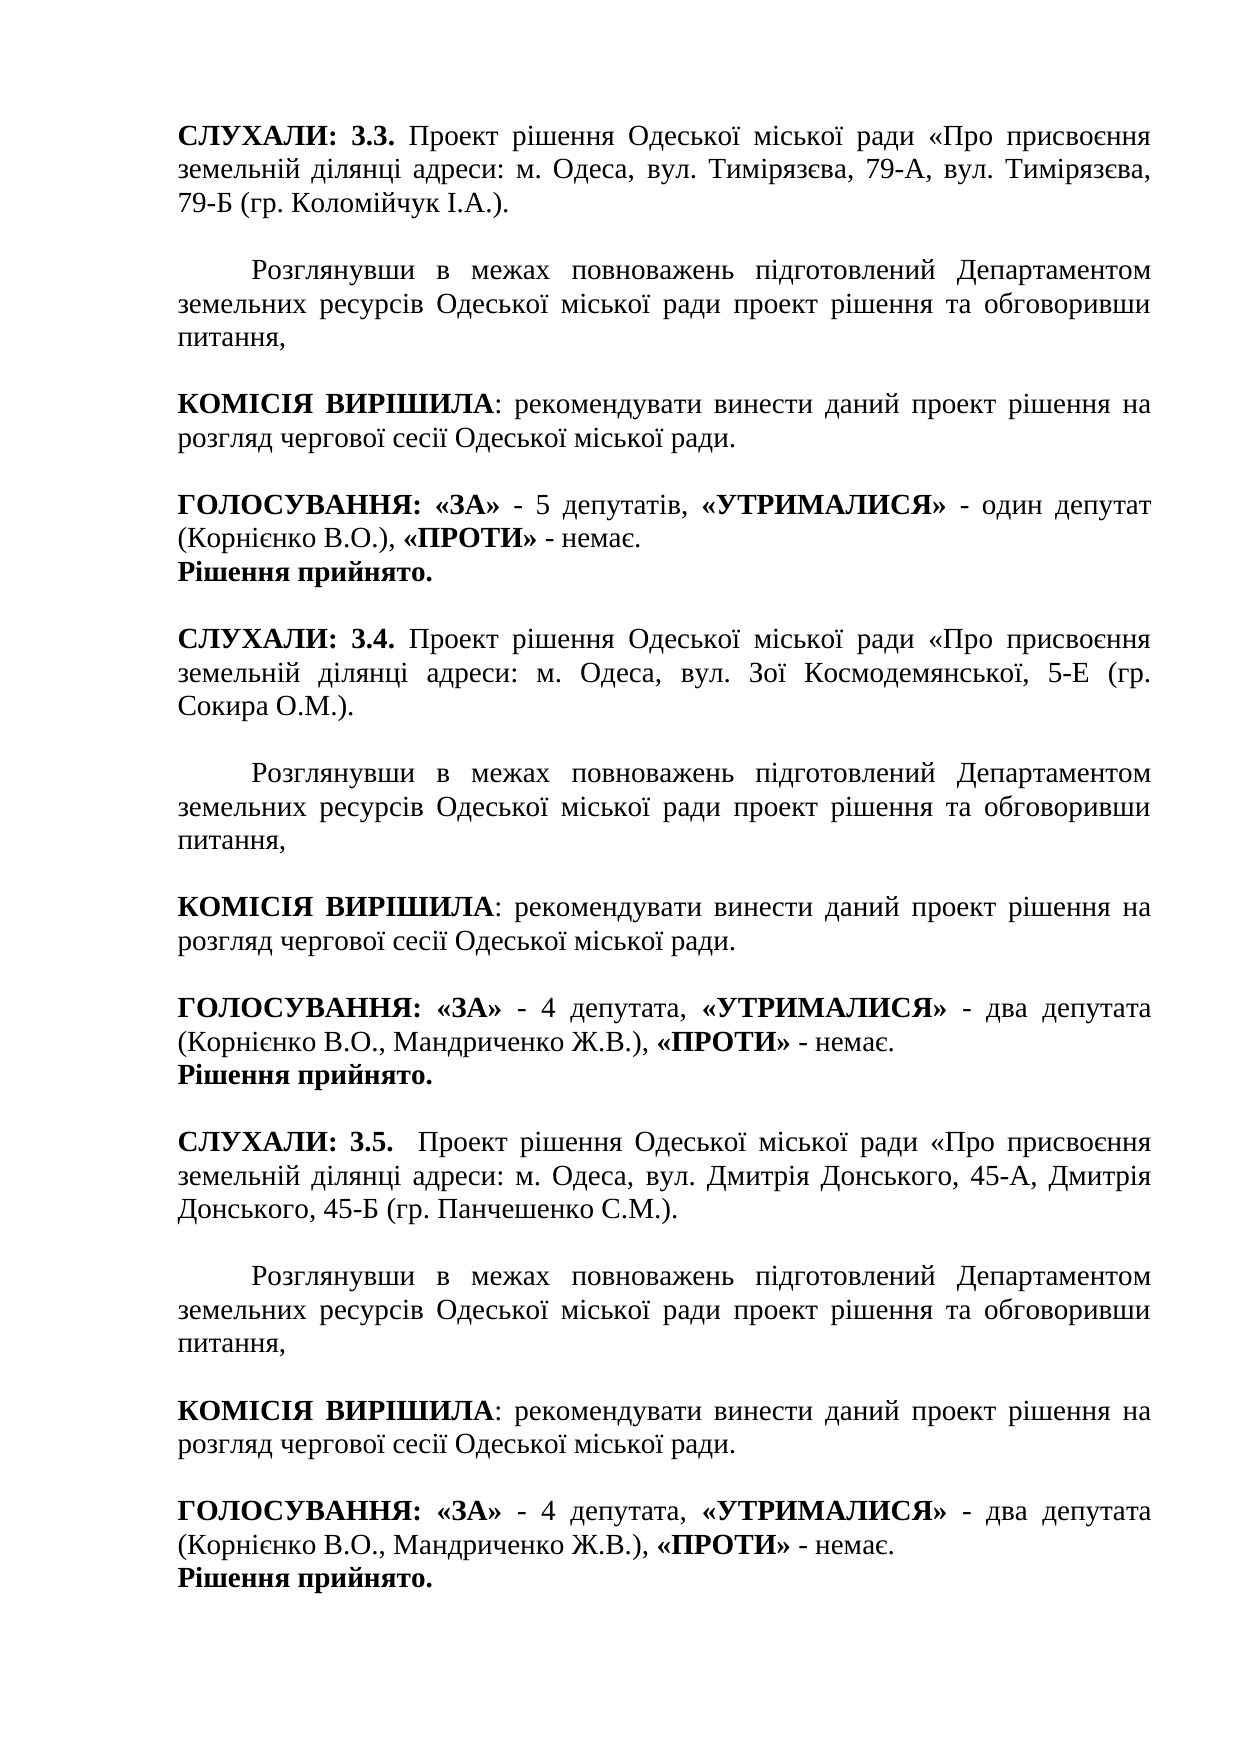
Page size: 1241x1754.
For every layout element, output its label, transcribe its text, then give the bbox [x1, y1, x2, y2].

text ГОЛОСУВАННЯ: «ЗА» - 5 депутатів, «УТРИМАЛИСЯ» - один депутат (Корнієнко В.О.), «ПРОТИ» - немає. [177, 487, 1152, 554]
text Розглянувши в межах повноважень підготовлений Департаментом земельних ресурсів Одеської міської ради проект рішення та обговоривши питання, [177, 1258, 1152, 1359]
text КОМІСІЯ ВИРІШИЛА: рекомендувати винести даний проект рішення на розгляд чергової сесії Одеської міської ради. [177, 1393, 1152, 1460]
text ГОЛОСУВАННЯ: «ЗА» - 4 депутата, «УТРИМАЛИСЯ» - два депутата (Корнієнко В.О., Мандриченко Ж.В.), «ПРОТИ» - немає. [177, 1460, 1152, 1560]
text Рішення прийнято. [177, 554, 1152, 588]
text СЛУХАЛИ: 3.4. Проект рішення Одеської міської ради «Про присвоєння земельній ділянці адреси: м. Одеса, вул. Зої Космодемянської, 5-Е (гр. Сокира О.М.). [177, 621, 1152, 722]
text КОМІСІЯ ВИРІШИЛА: рекомендувати винести даний проект рішення на розгляд чергової сесії Одеської міської ради. [177, 889, 1152, 957]
text ГОЛОСУВАННЯ: «ЗА» - 4 депутата, «УТРИМАЛИСЯ» - два депутата (Корнієнко В.О., Мандриченко Ж.В.), «ПРОТИ» - немає. [177, 990, 1152, 1057]
text СЛУХАЛИ: 3.5. Проект рішення Одеської міської ради «Про присвоєння земельній ділянці адреси: м. Одеса, вул. Дмитрія Донського, 45-А, Дмитрія Донського, 45-Б (гр. Панчешенко С.М.). [177, 1124, 1152, 1225]
text Рішення прийнято. [177, 1560, 1152, 1594]
text СЛУХАЛИ: 3.3. Проект рішення Одеської міської ради «Про присвоєння земельній ділянці адреси: м. Одеса, вул. Тимірязєва, 79-А, вул. Тимірязєва, 79-Б (гр. Коломійчук І.А.). [177, 118, 1152, 219]
text Розглянувши в межах повноважень підготовлений Департаментом земельних ресурсів Одеської міської ради проект рішення та обговоривши питання, [177, 755, 1152, 856]
text КОМІСІЯ ВИРІШИЛА: рекомендувати винести даний проект рішення на розгляд чергової сесії Одеської міської ради. [177, 386, 1152, 453]
text Розглянувши в межах повноважень підготовлений Департаментом земельних ресурсів Одеської міської ради проект рішення та обговоривши питання, [177, 252, 1152, 353]
text Рішення прийнято. [177, 1057, 1152, 1091]
